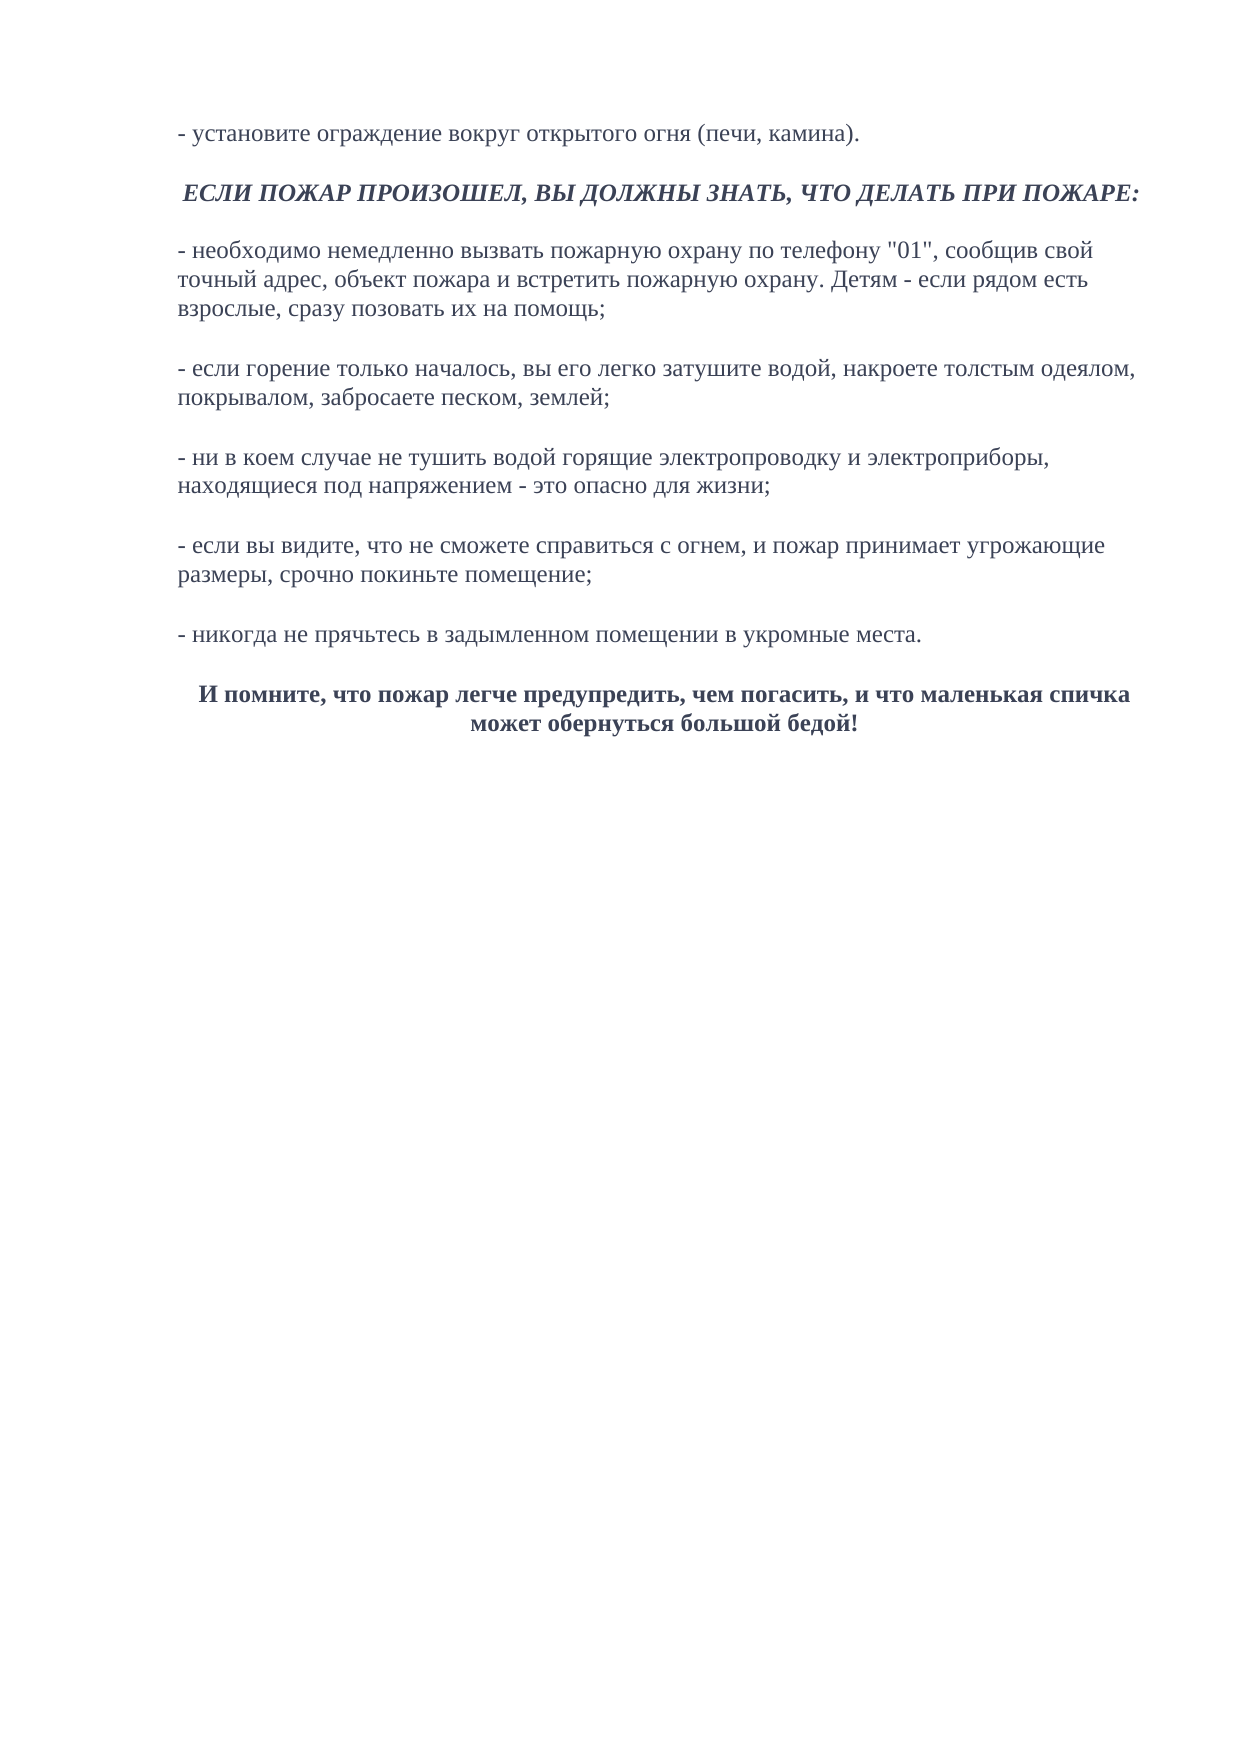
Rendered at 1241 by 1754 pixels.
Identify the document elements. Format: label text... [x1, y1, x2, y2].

text - установите ограждение вокруг открытого огня (печи, камина). [177, 118, 1152, 147]
text - если горение только началось, вы его легко затушите водой, накроете толстым одеялом, покрывалом, забросаете песком, землей; [177, 353, 1152, 411]
text - если вы видите, что не сможете справиться с огнем, и пожар принимает угрожающие размеры, срочно покиньте помещение; [177, 531, 1152, 588]
subtitle ЕСЛИ ПОЖАР ПРОИЗОШЕЛ, ВЫ ДОЛЖНЫ ЗНАТЬ, ЧТО ДЕЛАТЬ ПРИ ПОЖАРЕ: [177, 178, 1152, 207]
text - необходимо немедленно вызвать пожарную охрану по телефону "01", сообщив свой точный адрес, объект пожара и встретить пожарную охрану. Детям - если рядом есть взрослые, сразу позовать их на помощь; [177, 236, 1152, 322]
text - никогда не прячьтесь в задымленном помещении в укромные места. [177, 619, 1152, 648]
text И помните, что пожар легче предупредить, чем погасить, и что маленькая спичка может обернуться большой бедой! [177, 679, 1152, 737]
text - ни в коем случае не тушить водой горящие электропроводку и электроприборы, находящиеся под напряжением - это опасно для жизни; [177, 442, 1152, 499]
